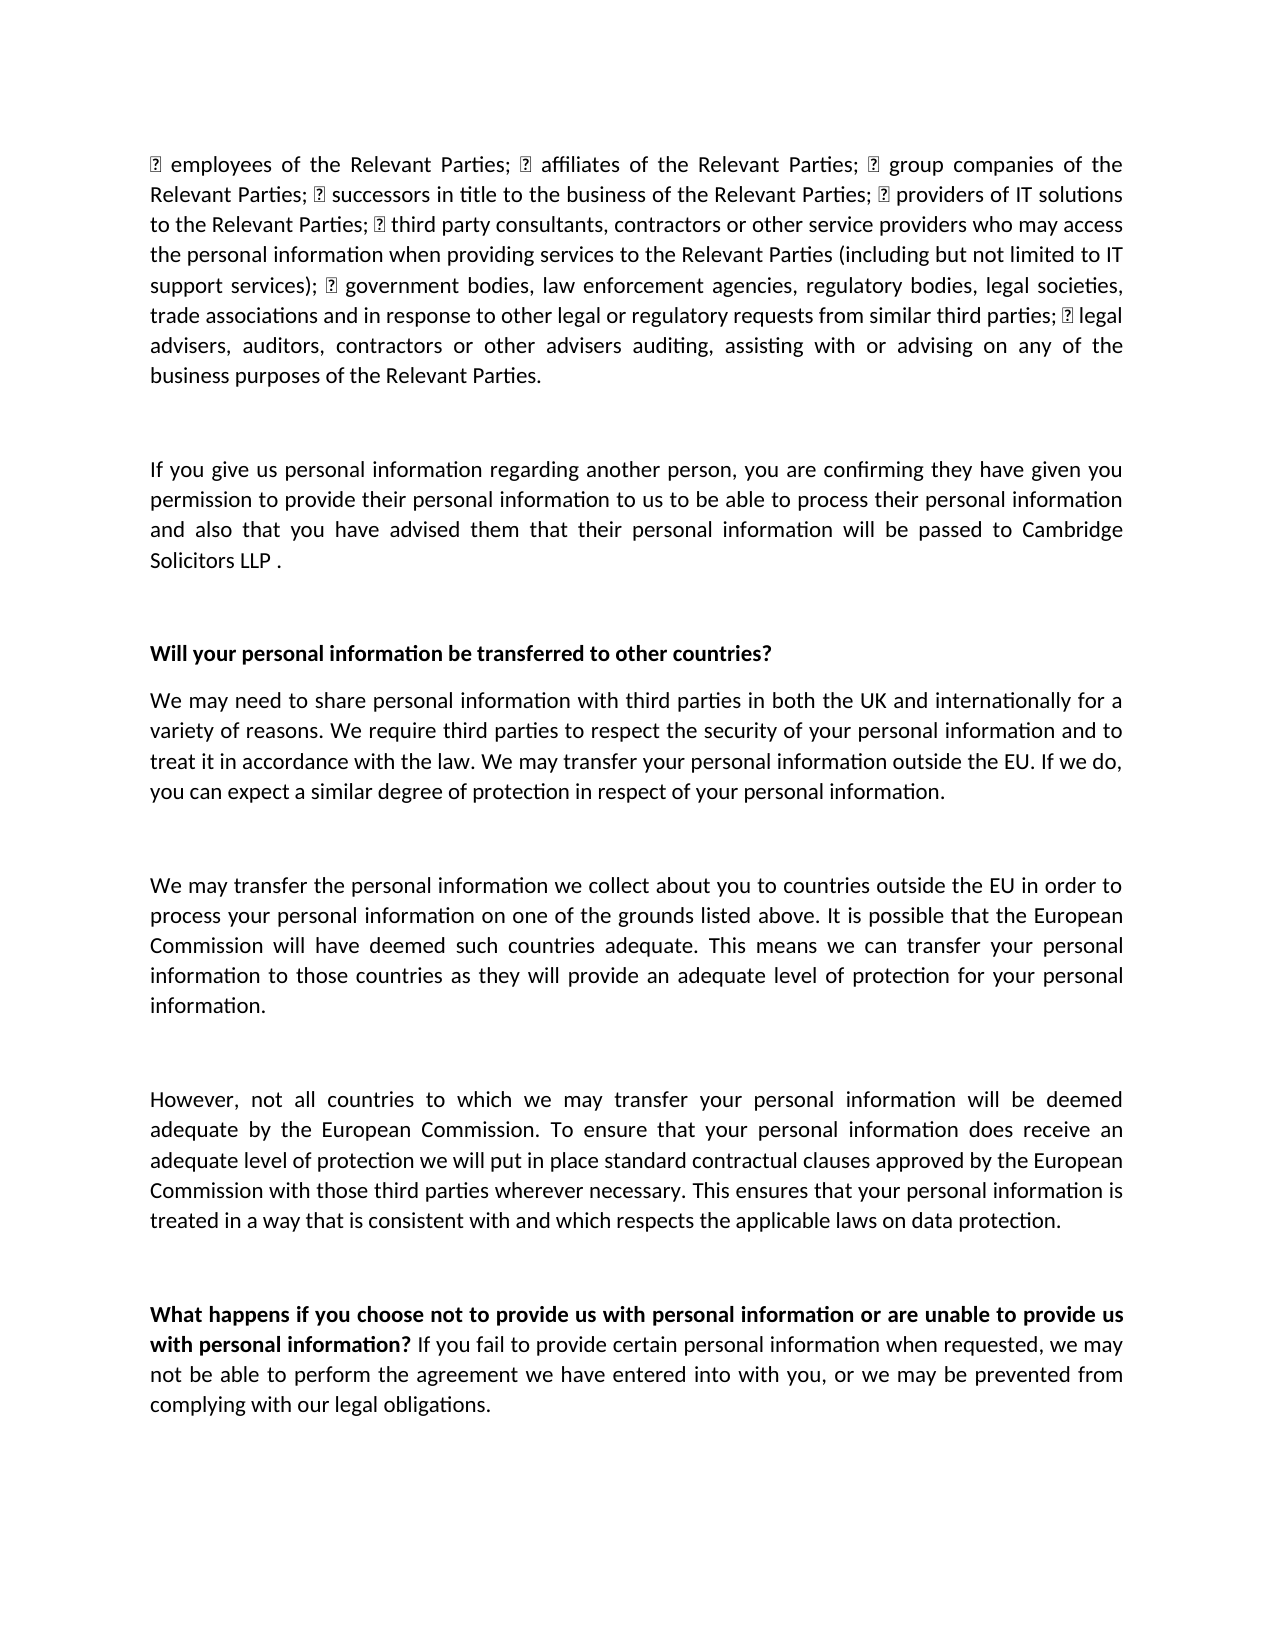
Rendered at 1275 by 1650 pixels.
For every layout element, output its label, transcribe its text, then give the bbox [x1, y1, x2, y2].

text If you give us personal information regarding another person, you are confirming they have given you permission to provide their personal information to us to be able to process their personal information and also that you have advised them that their personal information will be passed to Cambridge Solicitors LLP . [150, 455, 1125, 574]
text We may transfer the personal information we collect about you to countries outside the EU in order to process your personal information on one of the grounds listed above. It is possible that the European Commission will have deemed such countries adequate. This means we can transfer your personal information to those countries as they will provide an adequate level of protection for your personal information. [150, 871, 1125, 1020]
text Will your personal information be transferred to other countries? [150, 639, 1125, 668]
text However, not all countries to which we may transfer your personal information will be deemed adequate by the European Commission. To ensure that your personal information does receive an adequate level of protection we will put in place standard contractual clauses approved by the European Commission with those third parties wherever necessary. This ensures that your personal information is treated in a way that is consistent with and which respects the applicable laws on data protection. [150, 1085, 1125, 1234]
text We may need to share personal information with third parties in both the UK and internationally for a variety of reasons. We require third parties to respect the security of your personal information and to treat it in accordance with the law. We may transfer your personal information outside the EU. If we do, you can expect a similar degree of protection in respect of your personal information. [150, 686, 1125, 805]
text  employees of the Relevant Parties;  affiliates of the Relevant Parties;  group companies of the Relevant Parties;  successors in title to the business of the Relevant Parties;  providers of IT solutions to the Relevant Parties;  third party consultants, contractors or other service providers who may access the personal information when providing services to the Relevant Parties (including but not limited to IT support services);  government bodies, law enforcement agencies, regulatory bodies, legal societies, trade associations and in response to other legal or regulatory requests from similar third parties;  legal advisers, auditors, contractors or other advisers auditing, assisting with or advising on any of the business purposes of the Relevant Parties. [150, 150, 1125, 389]
text What happens if you choose not to provide us with personal information or are unable to provide us with personal information? If you fail to provide certain personal information when requested, we may not be able to perform the agreement we have entered into with you, or we may be prevented from complying with our legal obligations. [150, 1300, 1125, 1419]
